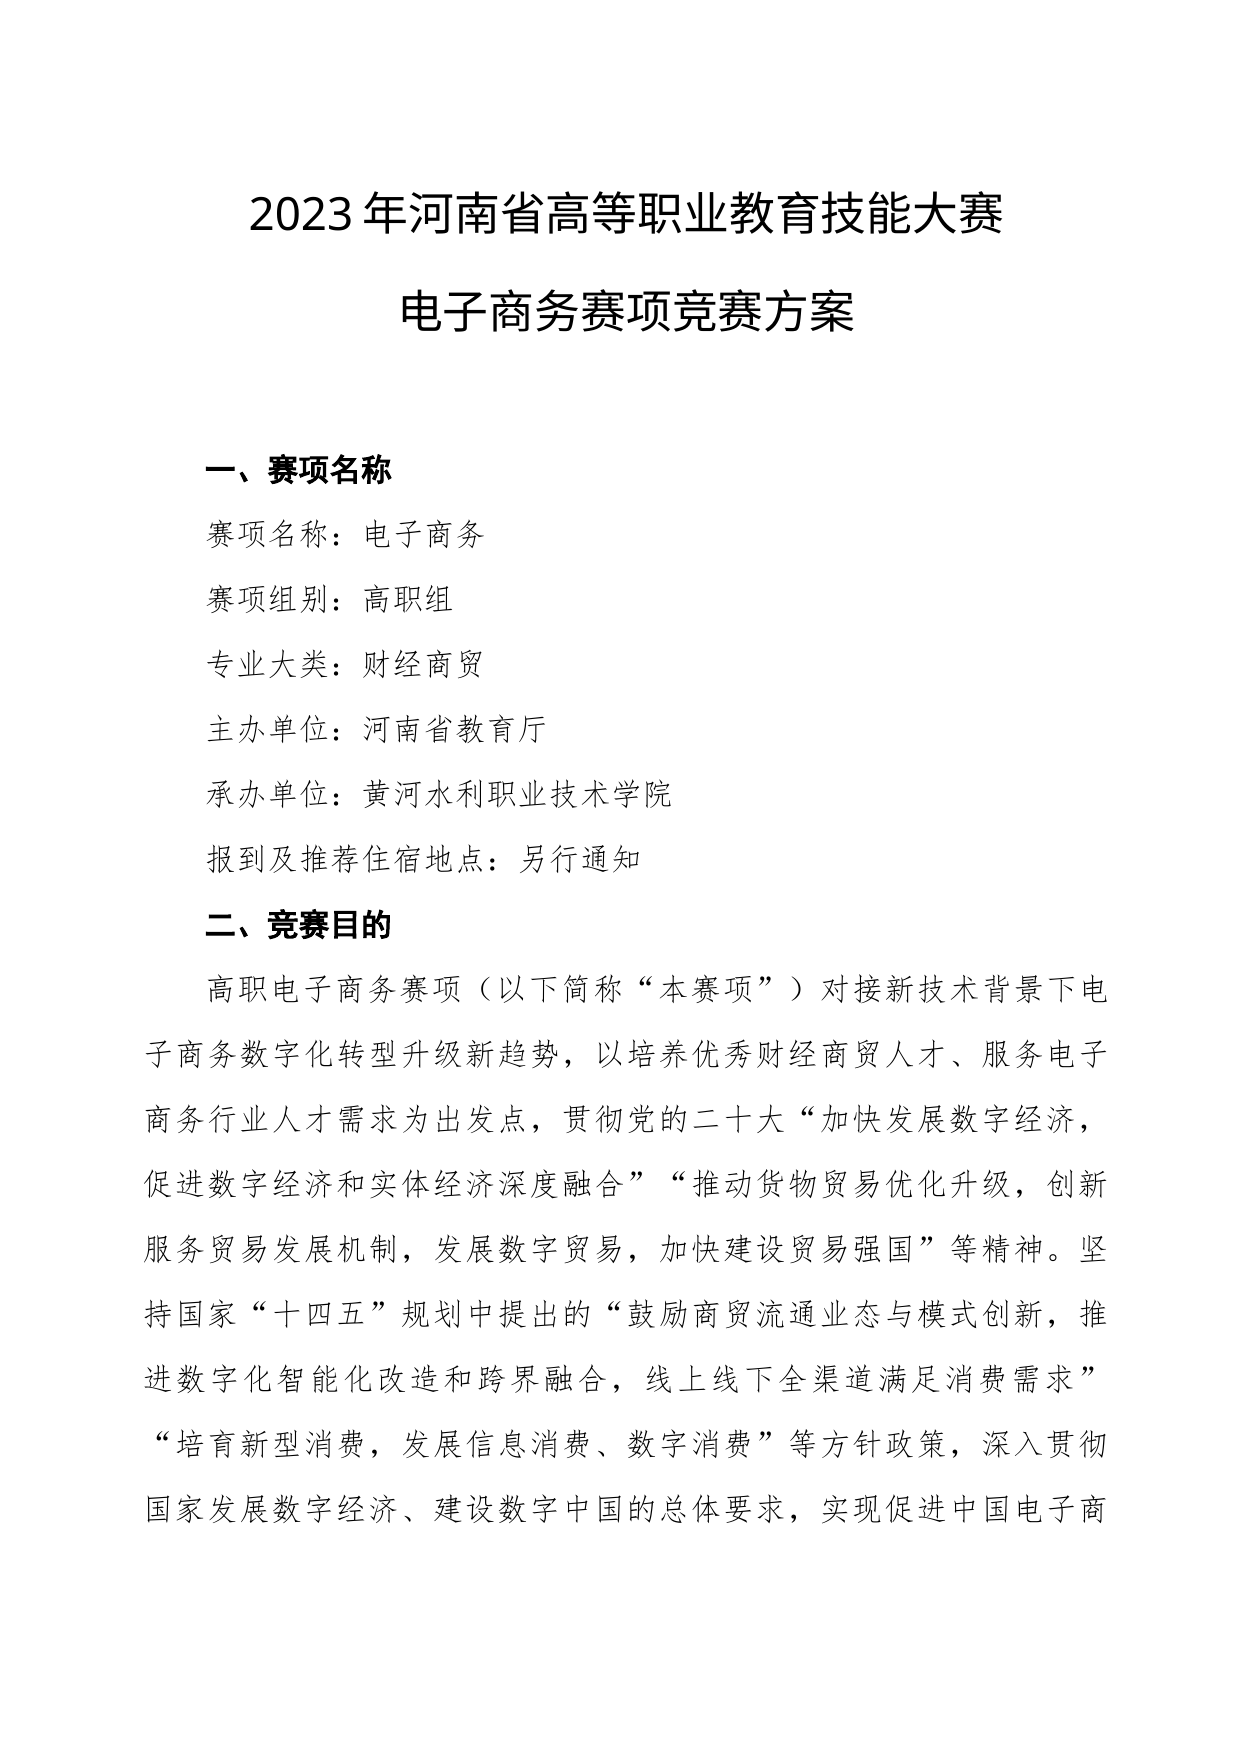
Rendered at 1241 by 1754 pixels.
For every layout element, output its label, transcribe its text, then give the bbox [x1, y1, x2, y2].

text 专业大类：财经商贸 [142, 629, 1110, 694]
subtitle 二、竞赛目的 [142, 889, 1110, 954]
subtitle 一、赛项名称 [142, 434, 1110, 499]
text 赛项组别：高职组 [142, 564, 1110, 629]
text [142, 954, 1110, 1539]
text 赛项名称：电子商务 [142, 499, 1110, 564]
text 电子商务赛项竞赛方案 [142, 259, 1110, 357]
text 承办单位：黄河水利职业技术学院 [142, 759, 1110, 824]
text 2023年河南省高等职业教育技能大赛 [142, 162, 1110, 259]
text 主办单位：河南省教育厅 [142, 694, 1110, 759]
text 报到及推荐住宿地点：另行通知 [142, 824, 1110, 889]
